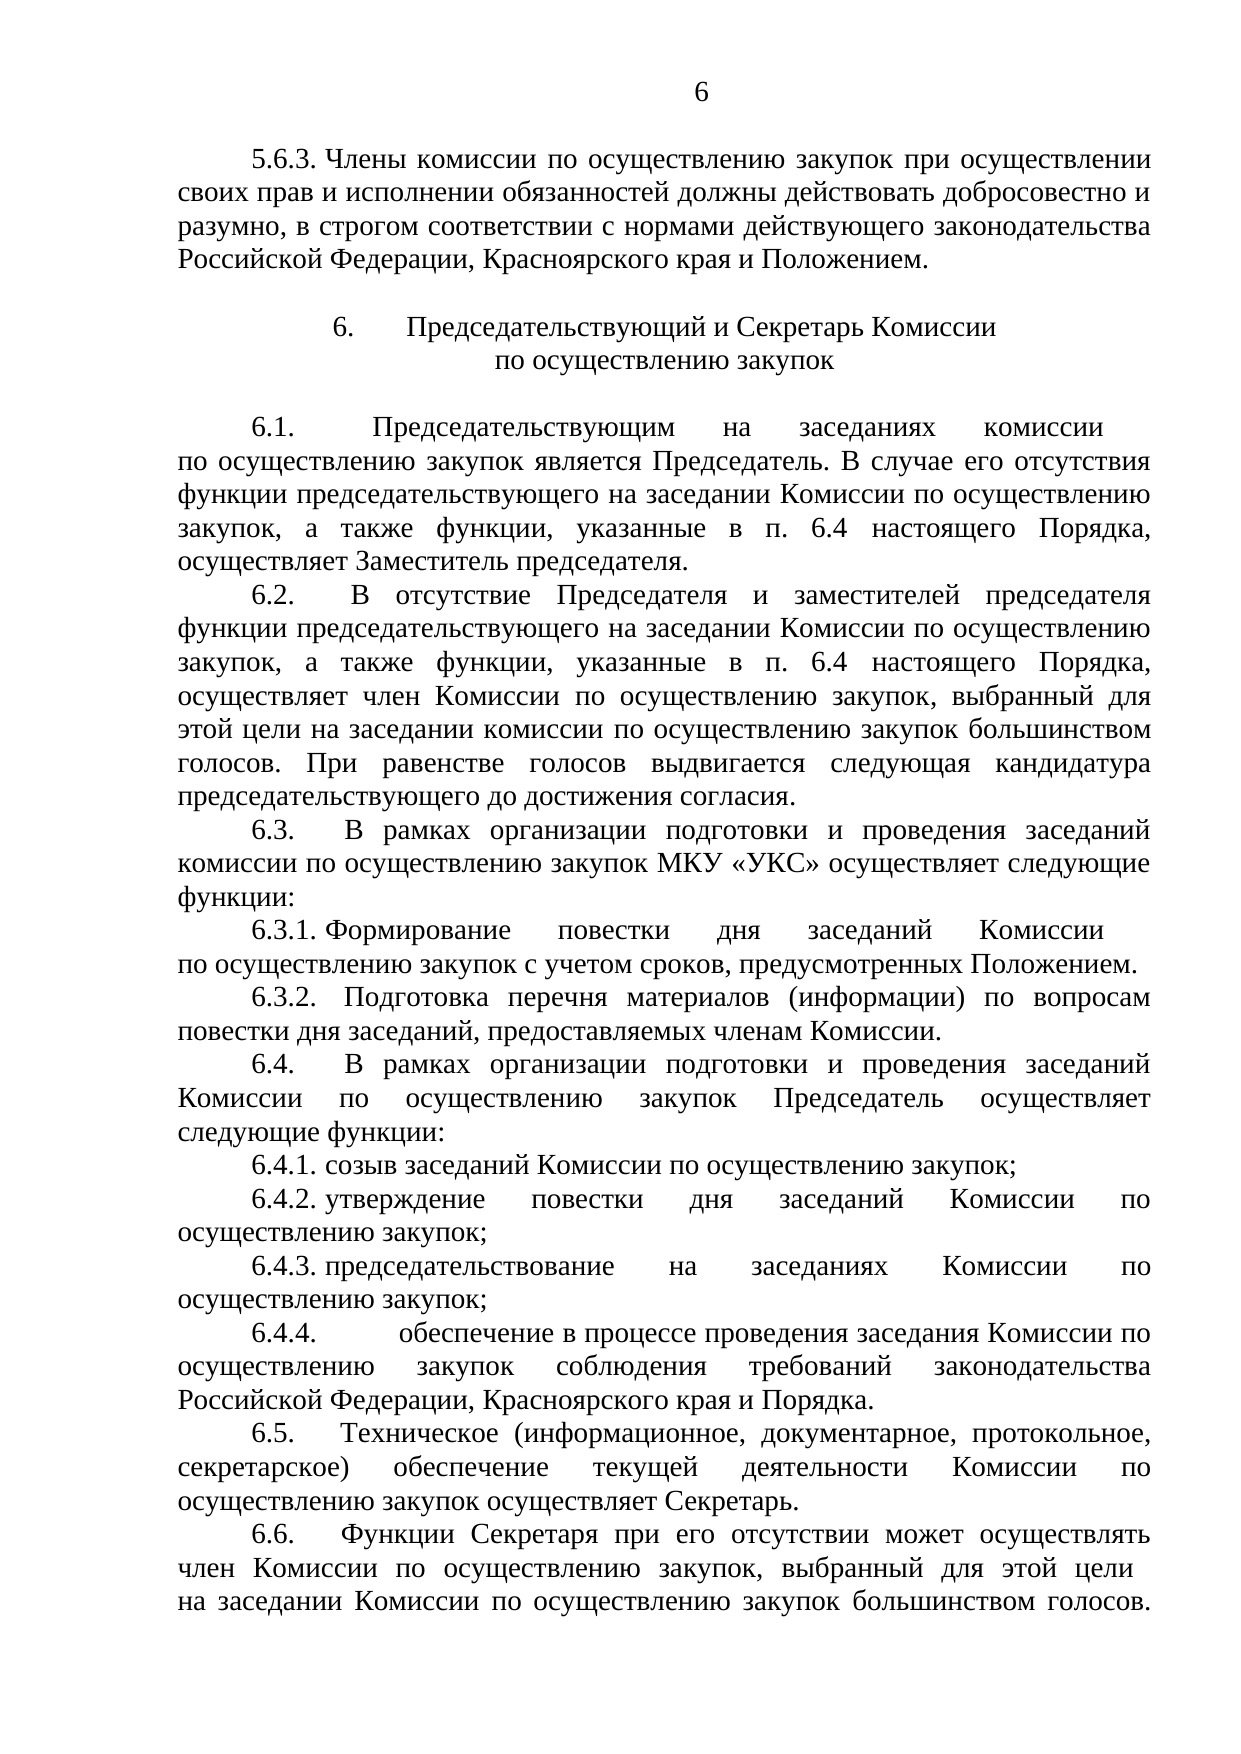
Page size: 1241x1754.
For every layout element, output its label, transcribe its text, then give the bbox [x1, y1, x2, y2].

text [177, 1516, 1152, 1617]
text по осуществлению закупок [177, 342, 1152, 376]
text 5.6.3. Члены комиссии по осуществлению закупок при осуществлении своих прав и исполнении обязанностей должны действовать добросовестно и разумно, в строгом соответствии с нормами действующего законодательства Российской Федерации, Красноярского края и Положением. [177, 141, 1152, 275]
text 6.4.1. созыв заседаний Комиссии по осуществлению закупок; [177, 1147, 1152, 1181]
text 6.3. В рамках организации подготовки и проведения заседаний комиссии по осуществлению закупок МКУ «УКС» осуществляет следующие функции: [177, 812, 1152, 912]
text 6.4.3. председательствование на заседаниях Комиссии по осуществлению закупок; [177, 1248, 1152, 1315]
text 6.4. В рамках организации подготовки и проведения заседаний Комиссии по осуществлению закупок Председатель осуществляет следующие функции: [177, 1047, 1152, 1147]
text 6.3.1. Формирование повестки дня заседаний Комиссии по осуществлению закупок с учетом сроков, предусмотренных Положением. [177, 912, 1152, 979]
text 6.4.4. обеспечение в процессе проведения заседания Комиссии по осуществлению закупок соблюдения требований законодательства Российской Федерации, Красноярского края и Порядка. [177, 1315, 1152, 1416]
text 6. Председательствующий и Секретарь Комиссии [177, 309, 1152, 342]
text 6.1. Председательствующим на заседаниях комиссии по осуществлению закупок является Председатель. В случае его отсутствия функции председательствующего на заседании Комиссии по осуществлению закупок, а также функции, указанные в п. 6.4 настоящего Порядка, осуществляет Заместитель председателя. [177, 409, 1152, 577]
text 6.4.2. утверждение повестки дня заседаний Комиссии по осуществлению закупок; [177, 1181, 1152, 1248]
text 6.5. Техническое (информационное, документарное, протокольное, секретарское) обеспечение текущей деятельности Комиссии по осуществлению закупок осуществляет Секретарь. [177, 1416, 1152, 1516]
text 6.2. В отсутствие Председателя и заместителей председателя функции председательствующего на заседании Комиссии по осуществлению закупок, а также функции, указанные в п. 6.4 настоящего Порядка, осуществляет член Комиссии по осуществлению закупок, выбранный для этой цели на заседании комиссии по осуществлению закупок большинством голосов. При равенстве голосов выдвигается следующая кандидатура председательствующего до достижения согласия. [177, 577, 1152, 812]
text 6.3.2. Подготовка перечня материалов (информации) по вопросам повестки дня заседаний, предоставляемых членам Комиссии. [177, 979, 1152, 1047]
